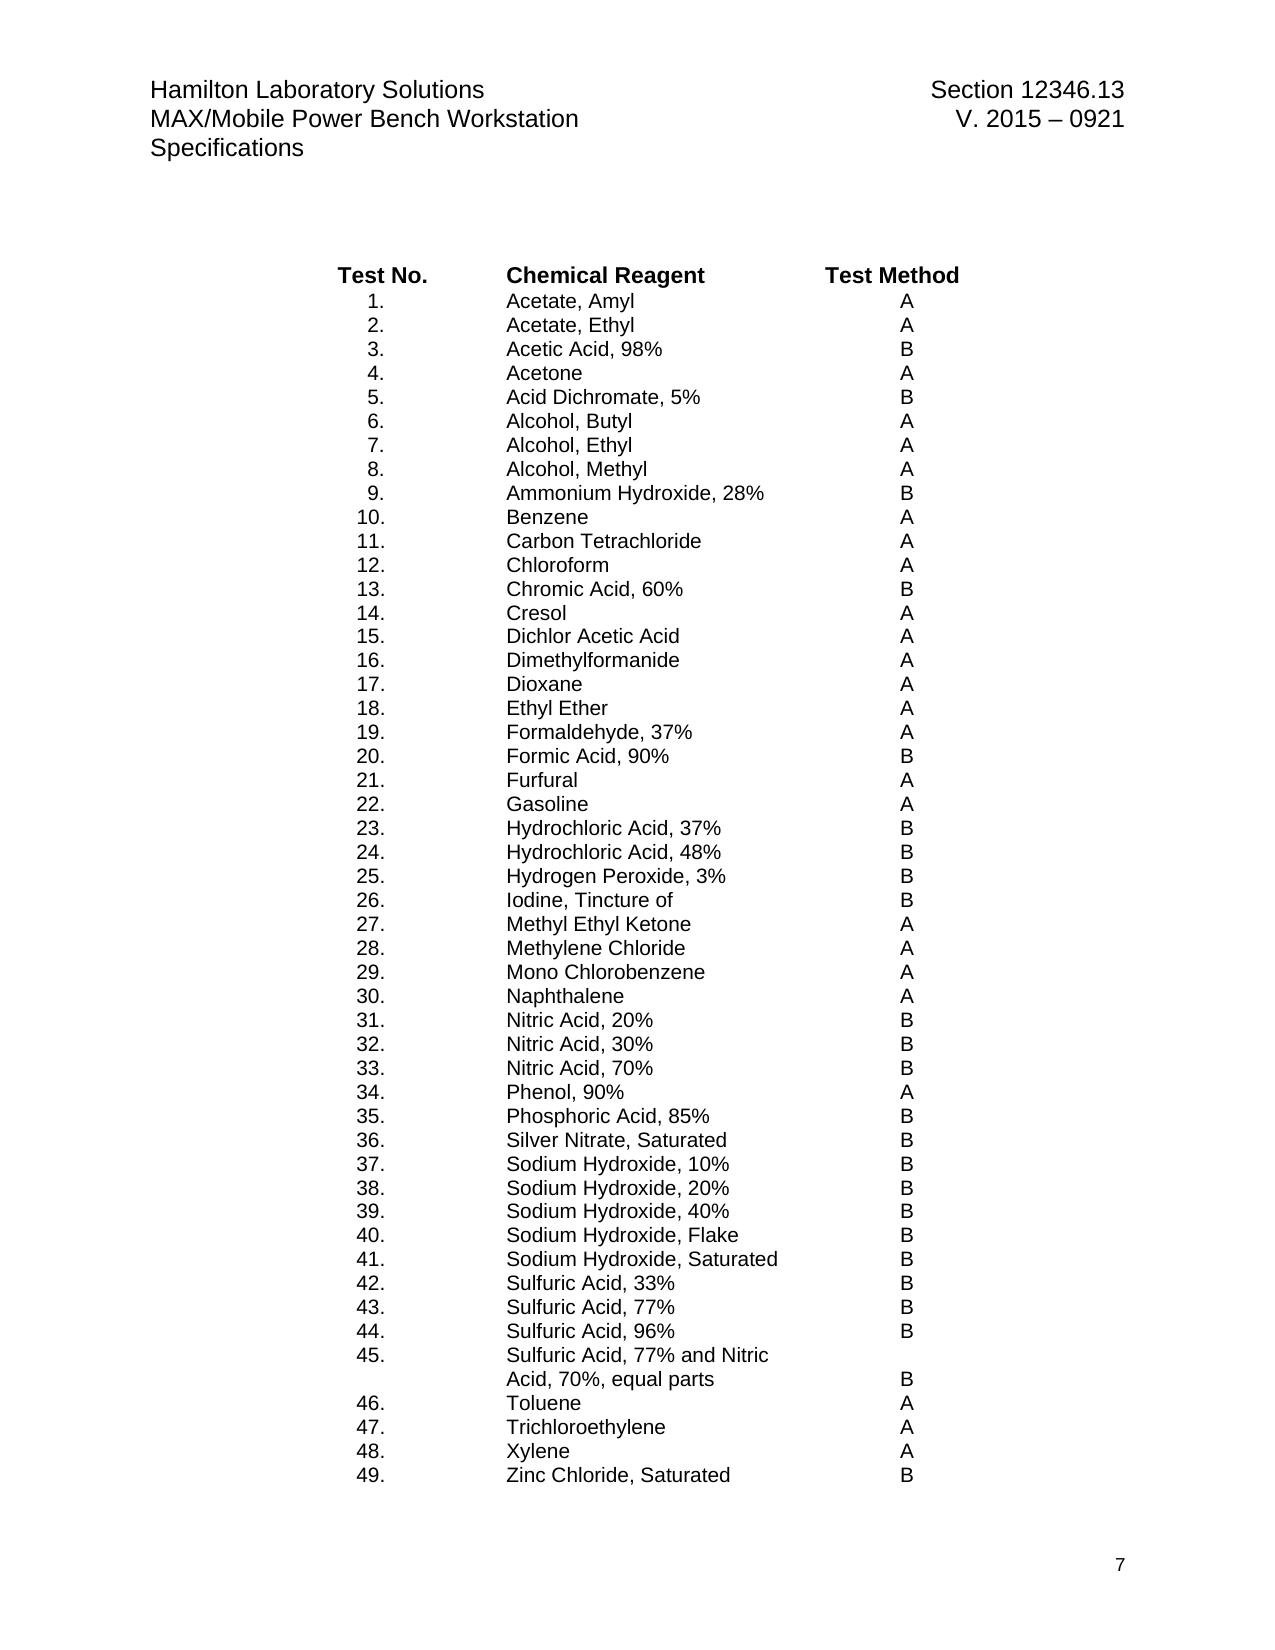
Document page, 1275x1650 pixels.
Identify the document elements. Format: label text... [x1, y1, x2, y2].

text Test No. Chemical Reagent Test Method [150, 262, 1125, 289]
text 6. Alcohol, Butyl A [150, 409, 1125, 433]
text 7. Alcohol, Ethyl A [150, 433, 1125, 457]
text 28. Methylene Chloride A [150, 936, 1125, 960]
text 21. Furfural A [150, 768, 1125, 792]
text 41. Sodium Hydroxide, Saturated B [150, 1247, 1125, 1271]
text Acid, 70%, equal parts B [150, 1367, 1125, 1391]
text 1. Acetate, Amyl A [150, 289, 1125, 313]
text 44. Sulfuric Acid, 96% B [150, 1319, 1125, 1343]
text 38. Sodium Hydroxide, 20% B [150, 1175, 1125, 1199]
text 35. Phosphoric Acid, 85% B [150, 1103, 1125, 1127]
text 8. Alcohol, Methyl A [150, 457, 1125, 481]
text 25. Hydrogen Peroxide, 3% B [150, 864, 1125, 888]
text 17. Dioxane A [150, 672, 1125, 696]
text 10. Benzene A [150, 504, 1125, 528]
text 40. Sodium Hydroxide, Flake B [150, 1223, 1125, 1247]
text 4. Acetone A [150, 361, 1125, 385]
text 46. Toluene A [150, 1391, 1125, 1415]
text 24. Hydrochloric Acid, 48% B [150, 840, 1125, 864]
text 16. Dimethylformanide A [150, 648, 1125, 672]
text 2. Acetate, Ethyl A [150, 313, 1125, 337]
text 36. Silver Nitrate, Saturated B [150, 1127, 1125, 1151]
text 14. Cresol A [150, 600, 1125, 624]
text 32. Nitric Acid, 30% B [150, 1032, 1125, 1056]
text 45. Sulfuric Acid, 77% and Nitric [150, 1343, 1125, 1367]
text 39. Sodium Hydroxide, 40% B [150, 1199, 1125, 1223]
text 23. Hydrochloric Acid, 37% B [150, 816, 1125, 840]
text 26. Iodine, Tincture of B [150, 888, 1125, 912]
text 42. Sulfuric Acid, 33% B [150, 1271, 1125, 1295]
text 19. Formaldehyde, 37% A [150, 720, 1125, 744]
text 43. Sulfuric Acid, 77% B [150, 1295, 1125, 1319]
text 13. Chromic Acid, 60% B [150, 576, 1125, 600]
text 48. Xylene A [150, 1439, 1125, 1463]
text 31. Nitric Acid, 20% B [150, 1008, 1125, 1032]
text 37. Sodium Hydroxide, 10% B [150, 1151, 1125, 1175]
text 5. Acid Dichromate, 5% B [150, 385, 1125, 409]
text 9. Ammonium Hydroxide, 28% B [150, 481, 1125, 504]
text 11. Carbon Tetrachloride A [150, 528, 1125, 552]
text 49. Zinc Chloride, Saturated B [150, 1463, 1125, 1487]
text 33. Nitric Acid, 70% B [150, 1056, 1125, 1079]
text 22. Gasoline A [150, 792, 1125, 816]
text 47. Trichloroethylene A [150, 1415, 1125, 1439]
text 27. Methyl Ethyl Ketone A [150, 912, 1125, 936]
text 3. Acetic Acid, 98% B [150, 337, 1125, 361]
text 15. Dichlor Acetic Acid A [150, 624, 1125, 648]
text 12. Chloroform A [150, 552, 1125, 576]
text 18. Ethyl Ether A [150, 696, 1125, 720]
text 30. Naphthalene A [150, 984, 1125, 1008]
text 20. Formic Acid, 90% B [150, 744, 1125, 768]
text 29. Mono Chlorobenzene A [150, 960, 1125, 984]
text 34. Phenol, 90% A [150, 1079, 1125, 1103]
